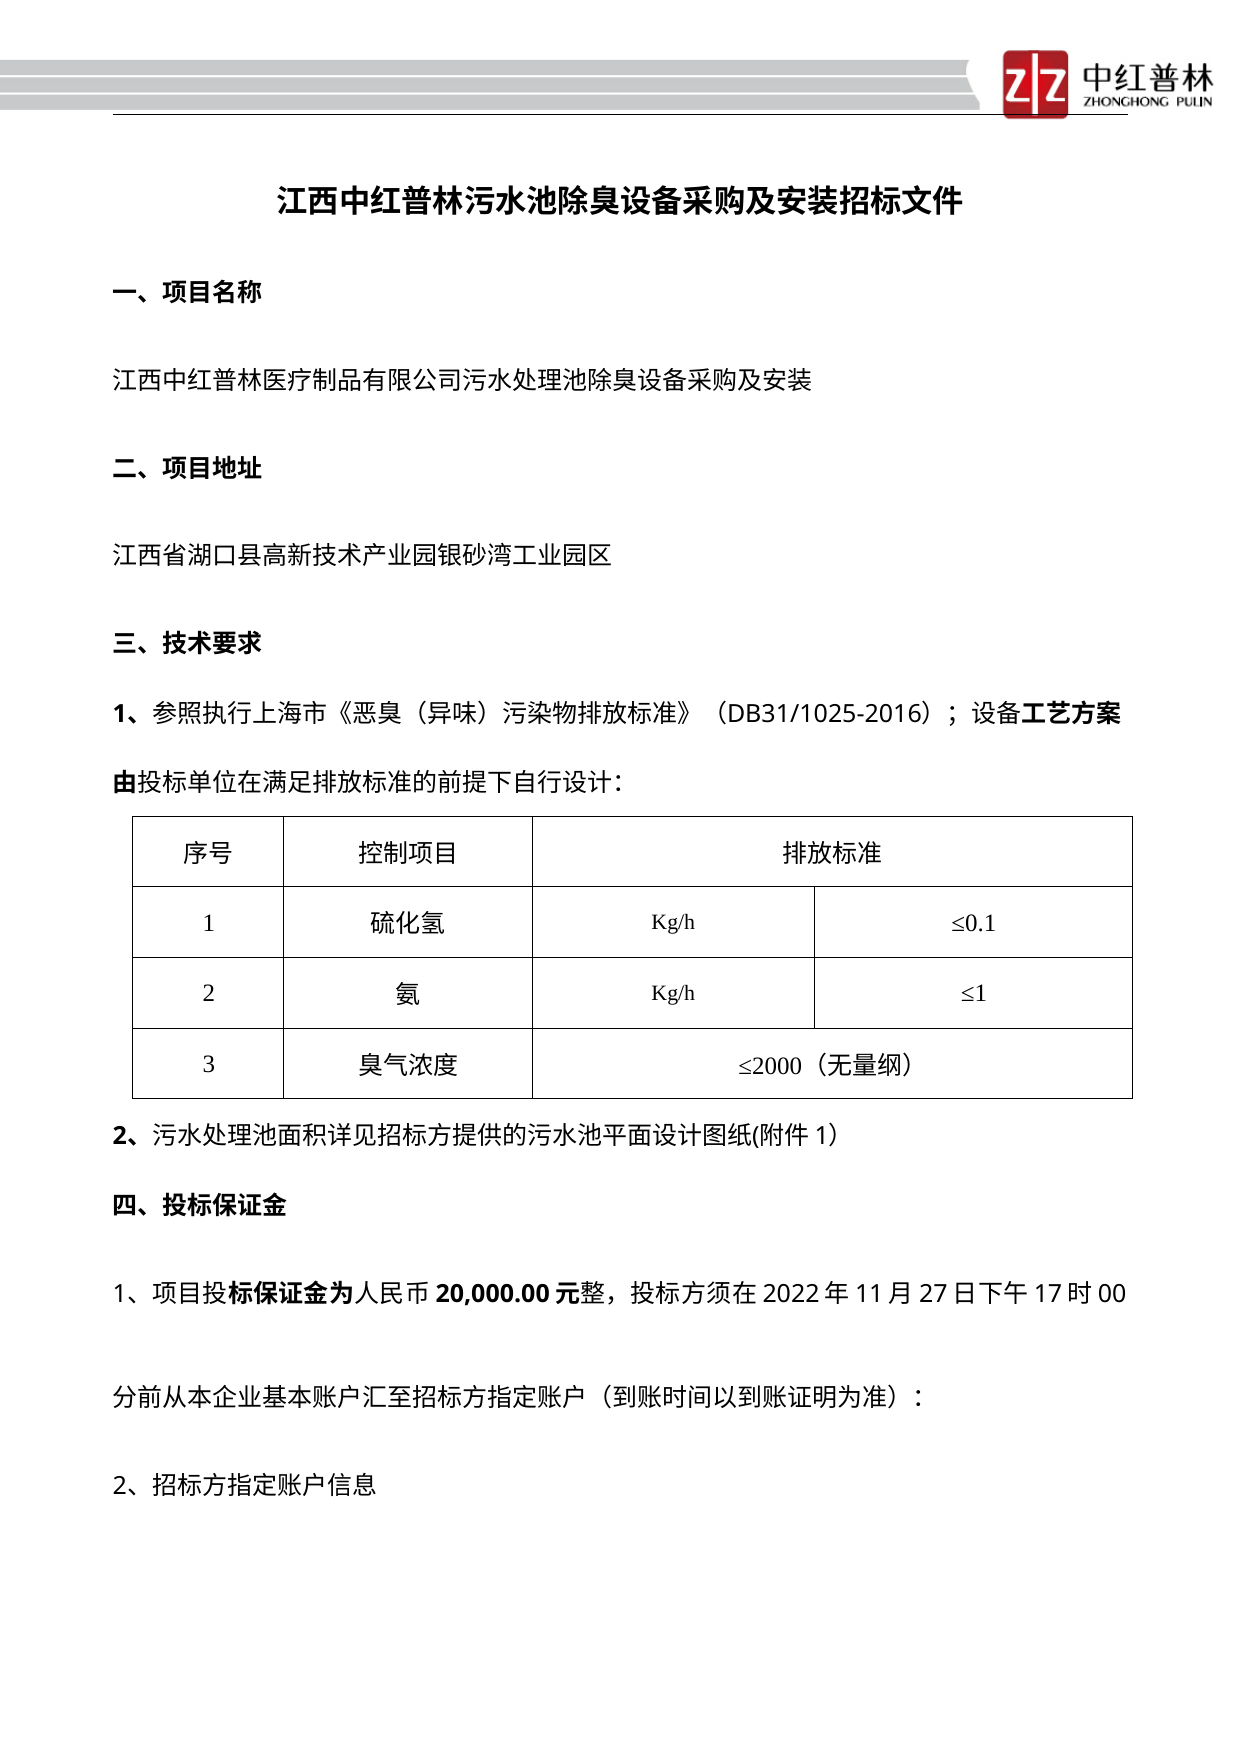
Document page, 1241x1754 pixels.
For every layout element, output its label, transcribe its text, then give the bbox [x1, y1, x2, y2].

table_cell 氨 [284, 958, 532, 1027]
text 江西中红普林医疗制品有限公司污水处理池除臭设备采购及安装 [112, 344, 1128, 413]
text 江西中红普林污水池除臭设备采购及安装招标文件 [112, 164, 1128, 233]
table_cell Kg/h [533, 958, 814, 1027]
table_cell ≤2000（无量纲） [533, 1029, 1132, 1098]
table_cell ≤0.1 [815, 887, 1132, 957]
text 1、参照执行上海市《恶臭（异味）污染物排放标准》（DB31/1025-2016）；设备工艺方案由投标单位在满足排放标准的前提下自行设计： [112, 676, 1128, 816]
table_cell Kg/h [533, 887, 814, 957]
table_cell 臭气浓度 [284, 1029, 532, 1098]
table_header 控制项目 [284, 817, 532, 886]
table_cell 硫化氢 [284, 887, 532, 957]
text 2、污水处理池面积详见招标方提供的污水池平面设计图纸(附件1） [112, 1099, 1128, 1169]
table_header 序号 [133, 817, 283, 886]
text 三、技术要求 [112, 607, 1128, 676]
text 四、投标保证金 [112, 1169, 1128, 1238]
text 2、招标方指定账户信息 [112, 1448, 1128, 1518]
picture [0, 48, 1224, 124]
table_cell 1 [133, 887, 283, 957]
text 1、项目投标保证金为人民币20,000.00元整，投标方须在2022年11月27日下午17时00分前从本企业基本账户汇至招标方指定账户（到账时间以到账证明为准）： [112, 1256, 1128, 1430]
text 一、项目名称 [112, 256, 1128, 326]
table_cell 3 [133, 1029, 283, 1098]
text 二、项目地址 [112, 431, 1128, 501]
text 江西省湖口县高新技术产业园银砂湾工业园区 [112, 519, 1128, 589]
table_header 排放标准 [533, 817, 1132, 886]
table_cell 2 [133, 958, 283, 1027]
table_cell ≤1 [815, 958, 1132, 1027]
